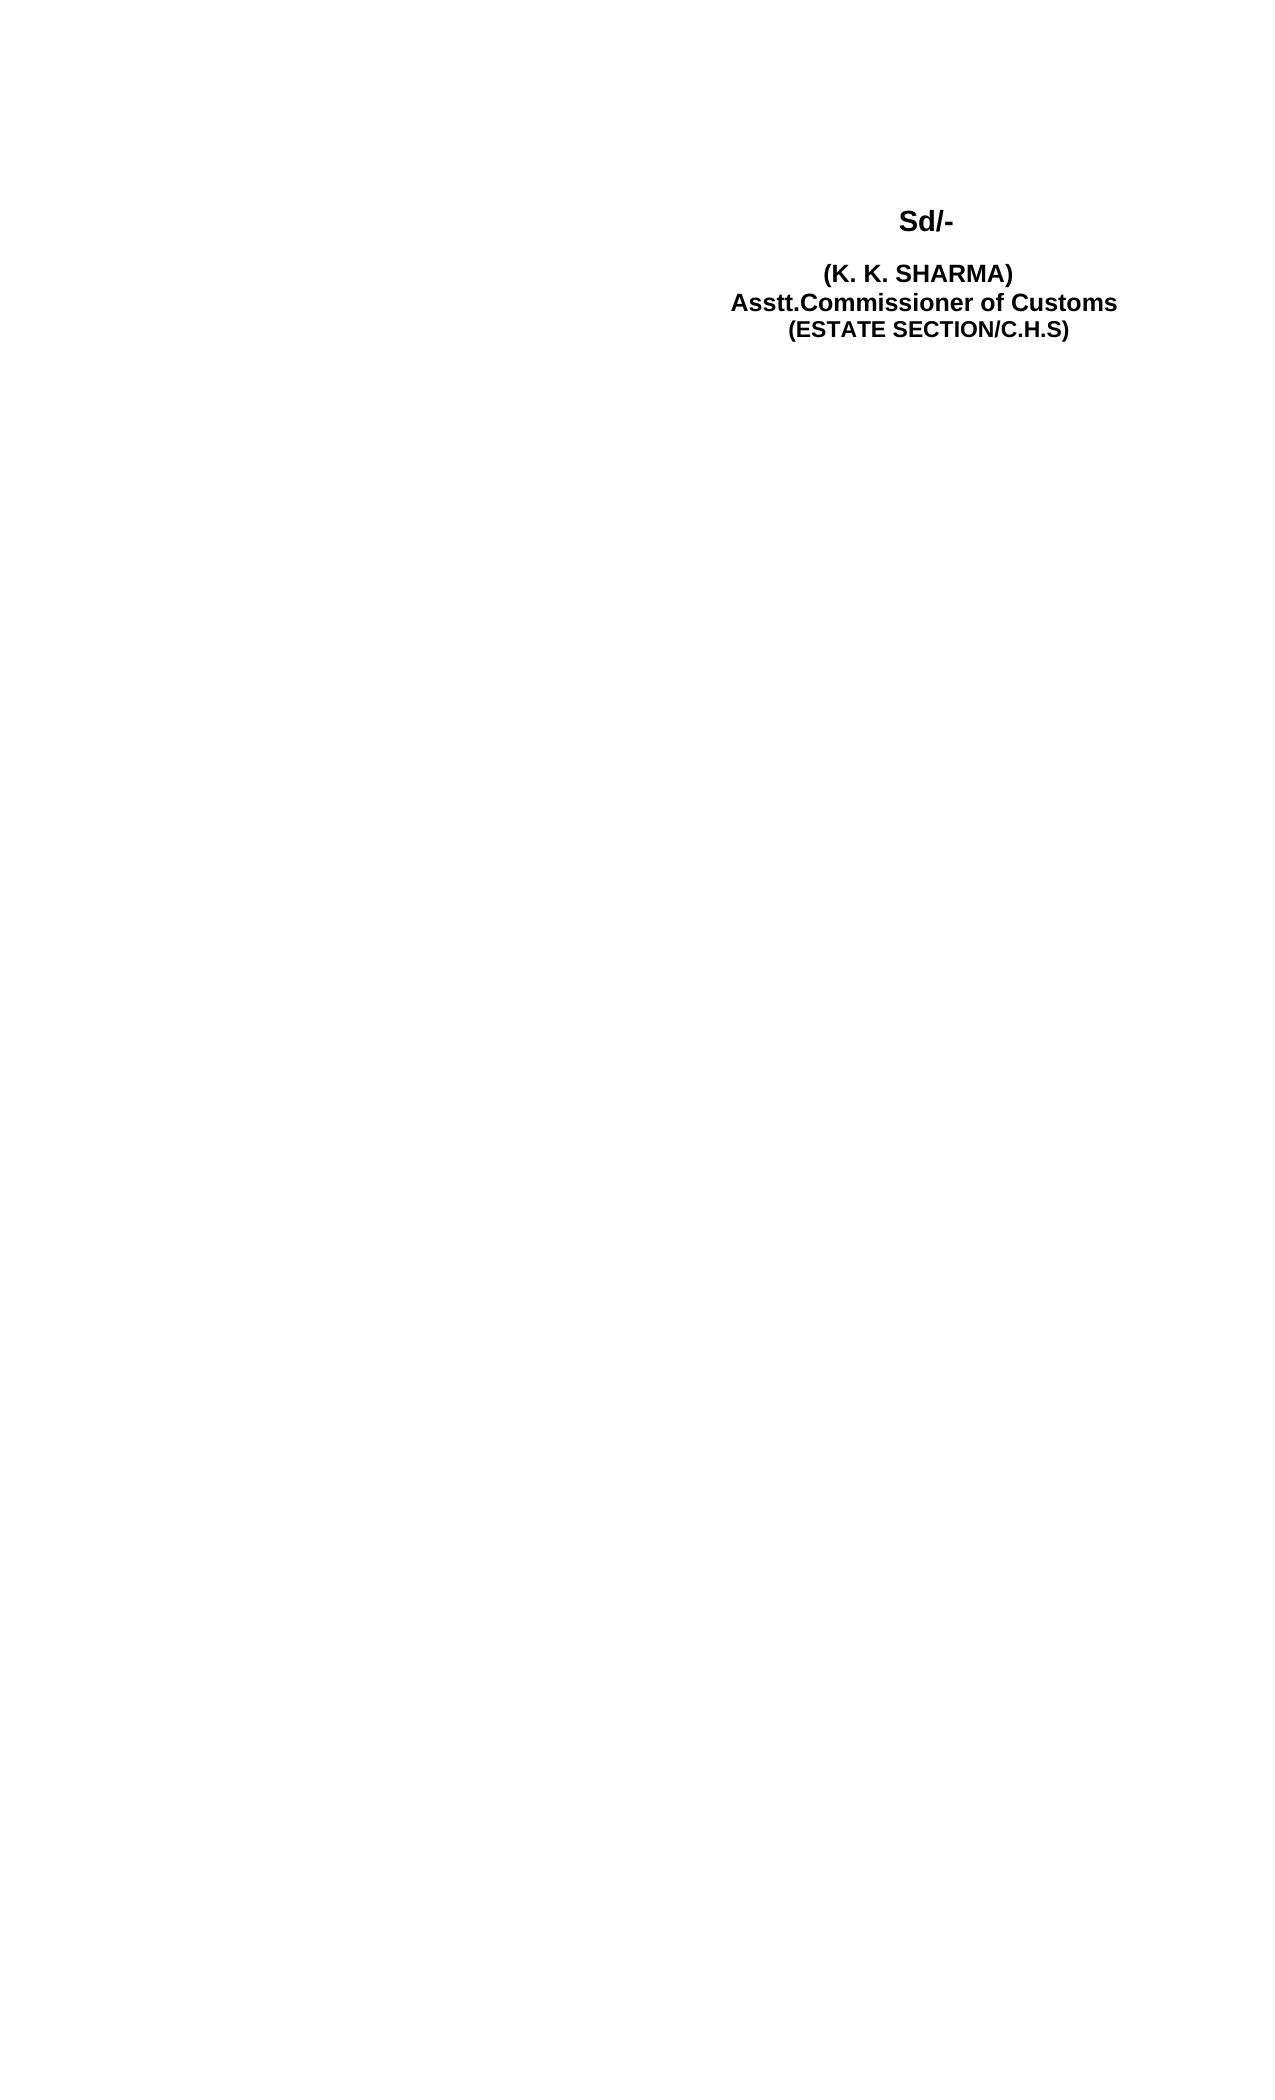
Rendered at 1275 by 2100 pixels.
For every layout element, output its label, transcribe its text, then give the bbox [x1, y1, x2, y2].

text (ESTATE SECTION/C.H.S) [750, 316, 1125, 343]
text (K. K. SHARMA) [150, 259, 1125, 287]
text Sd/- [150, 204, 1125, 238]
text Asstt.Commissioner of Customs [675, 287, 1125, 316]
